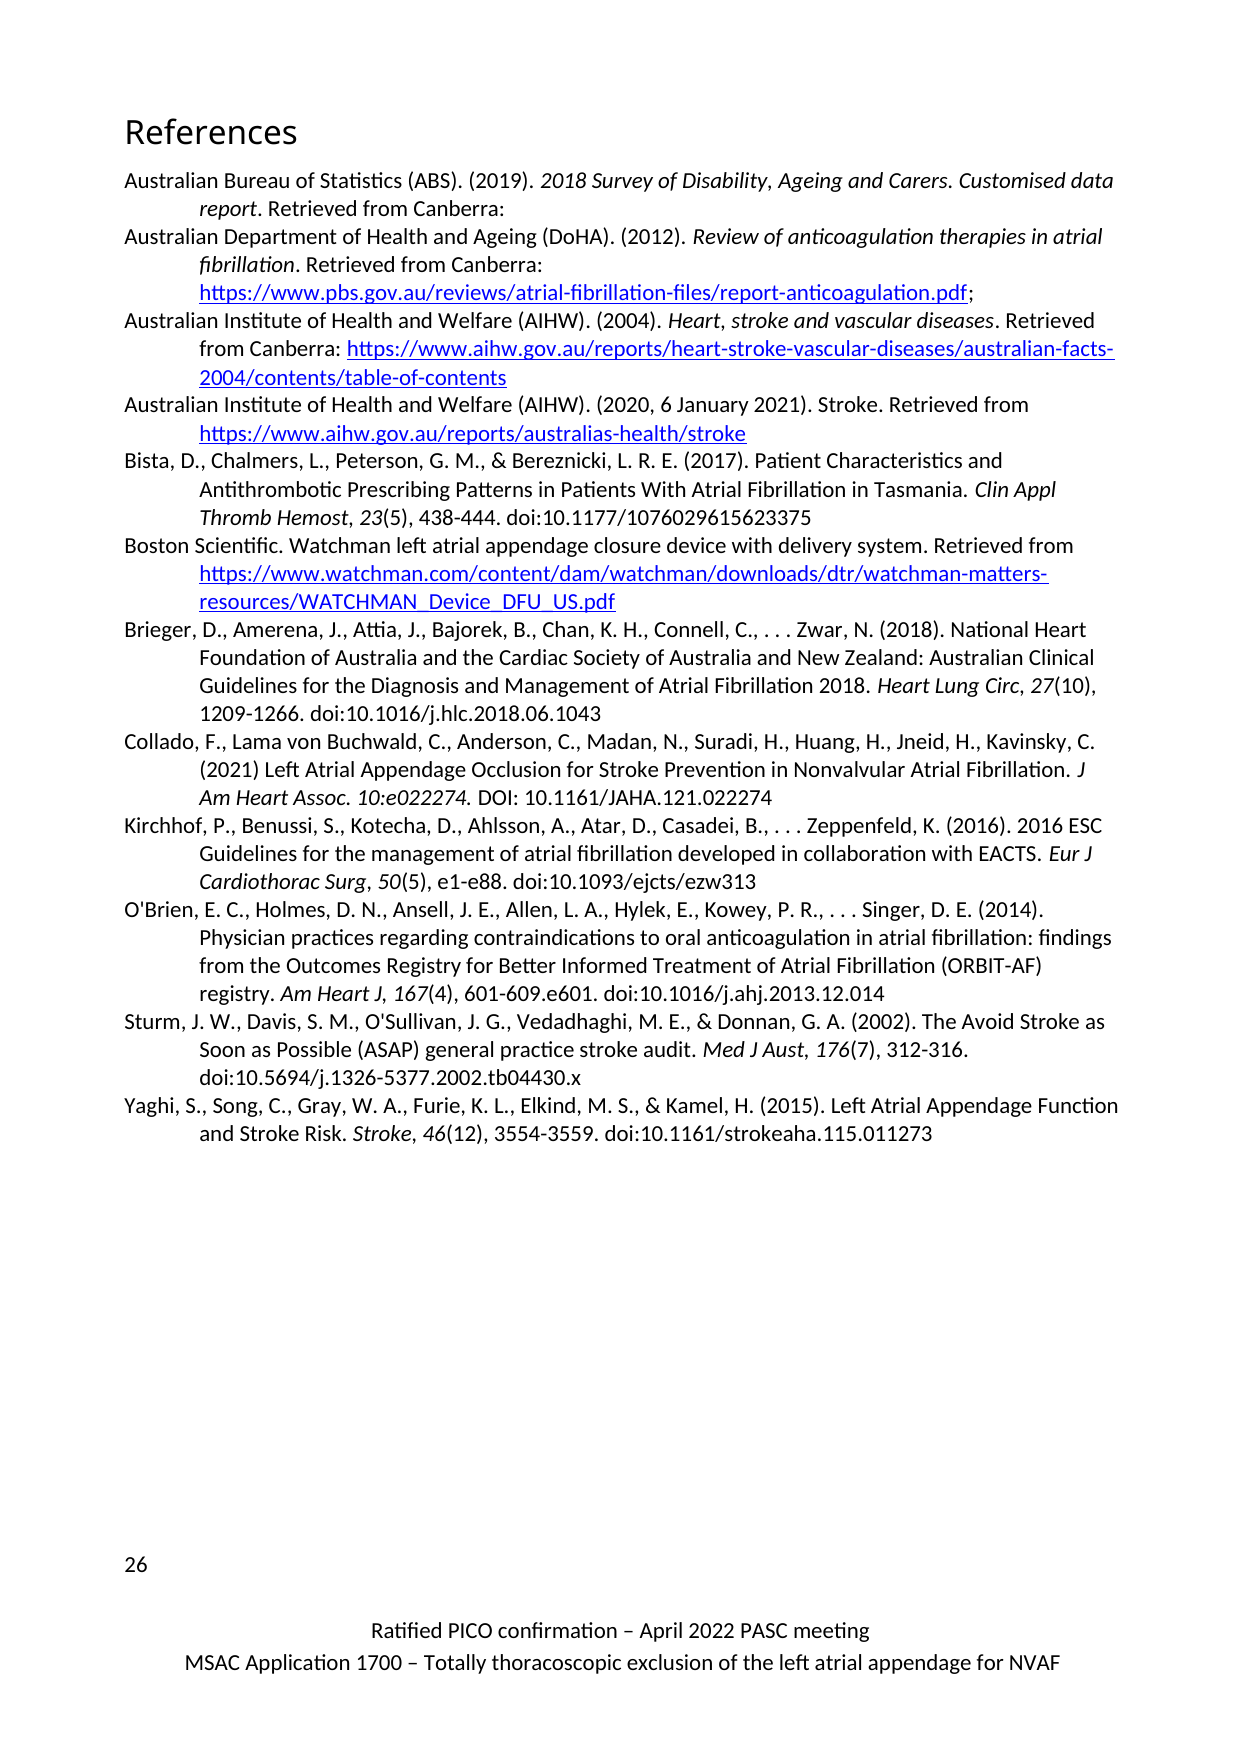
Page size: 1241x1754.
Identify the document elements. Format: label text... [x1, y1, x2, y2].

text Sturm, J. W., Davis, S. M., O'Sullivan, J. G., Vedadhaghi, M. E., & Donnan, G. A. (2002). The Avoid Stroke as Soon as Possible (ASAP) general practice stroke audit. Med J Aust, 176(7), 312-316. doi:10.5694/j.1326-5377.2002.tb04430.x [124, 1007, 1122, 1091]
text Australian Institute of Health and Welfare (AIHW). (2020, 6 January 2021). Stroke. Retrieved from https://www.aihw.gov.au/reports/australias-health/stroke [124, 391, 1122, 447]
text Australian Department of Health and Ageing (DoHA). (2012). Review of anticoagulation therapies in atrial fibrillation. Retrieved from Canberra: https://www.pbs.gov.au/reviews/atrial-fibrillation-files/report-anticoagulation.pdf; [124, 222, 1122, 307]
text Boston Scientific. Watchman left atrial appendage closure device with delivery system. Retrieved from https://www.watchman.com/content/dam/watchman/downloads/dtr/watchman-matters-resources/WATCHMAN_Device_DFU_US.pdf [124, 531, 1122, 615]
text Brieger, D., Amerena, J., Attia, J., Bajorek, B., Chan, K. H., Connell, C., . . . Zwar, N. (2018). National Heart Foundation of Australia and the Cardiac Society of Australia and New Zealand: Australian Clinical Guidelines for the Diagnosis and Management of Atrial Fibrillation 2018. Heart Lung Circ, 27(10), 1209-1266. doi:10.1016/j.hlc.2018.06.1043 [124, 615, 1122, 727]
text Collado, F., Lama von Buchwald, C., Anderson, C., Madan, N., Suradi, H., Huang, H., Jneid, H., Kavinsky, C. (2021) Left Atrial Appendage Occlusion for Stroke Prevention in Nonvalvular Atrial Fibrillation. J Am Heart Assoc. 10:e022274. DOI: 10.1161/JAHA.121.022274 [124, 727, 1122, 811]
text Bista, D., Chalmers, L., Peterson, G. M., & Bereznicki, L. R. E. (2017). Patient Characteristics and Antithrombotic Prescribing Patterns in Patients With Atrial Fibrillation in Tasmania. Clin Appl Thromb Hemost, 23(5), 438-444. doi:10.1177/1076029615623375 [124, 447, 1122, 531]
subtitle References [124, 108, 1122, 154]
text Kirchhof, P., Benussi, S., Kotecha, D., Ahlsson, A., Atar, D., Casadei, B., . . . Zeppenfeld, K. (2016). 2016 ESC Guidelines for the management of atrial fibrillation developed in collaboration with EACTS. Eur J Cardiothorac Surg, 50(5), e1-e88. doi:10.1093/ejcts/ezw313 [124, 811, 1122, 895]
text Yaghi, S., Song, C., Gray, W. A., Furie, K. L., Elkind, M. S., & Kamel, H. (2015). Left Atrial Appendage Function and Stroke Risk. Stroke, 46(12), 3554-3559. doi:10.1161/strokeaha.115.011273 [124, 1091, 1122, 1147]
text Australian Bureau of Statistics (ABS). (2019). 2018 Survey of Disability, Ageing and Carers. Customised data report. Retrieved from Canberra: [124, 166, 1122, 222]
text O'Brien, E. C., Holmes, D. N., Ansell, J. E., Allen, L. A., Hylek, E., Kowey, P. R., . . . Singer, D. E. (2014). Physician practices regarding contraindications to oral anticoagulation in atrial fibrillation: findings from the Outcomes Registry for Better Informed Treatment of Atrial Fibrillation (ORBIT-AF) registry. Am Heart J, 167(4), 601-609.e601. doi:10.1016/j.ahj.2013.12.014 [124, 895, 1122, 1007]
text Australian Institute of Health and Welfare (AIHW). (2004). Heart, stroke and vascular diseases. Retrieved from Canberra: https://www.aihw.gov.au/reports/heart-stroke-vascular-diseases/australian-facts-2004/contents/table-of-contents [124, 307, 1122, 391]
